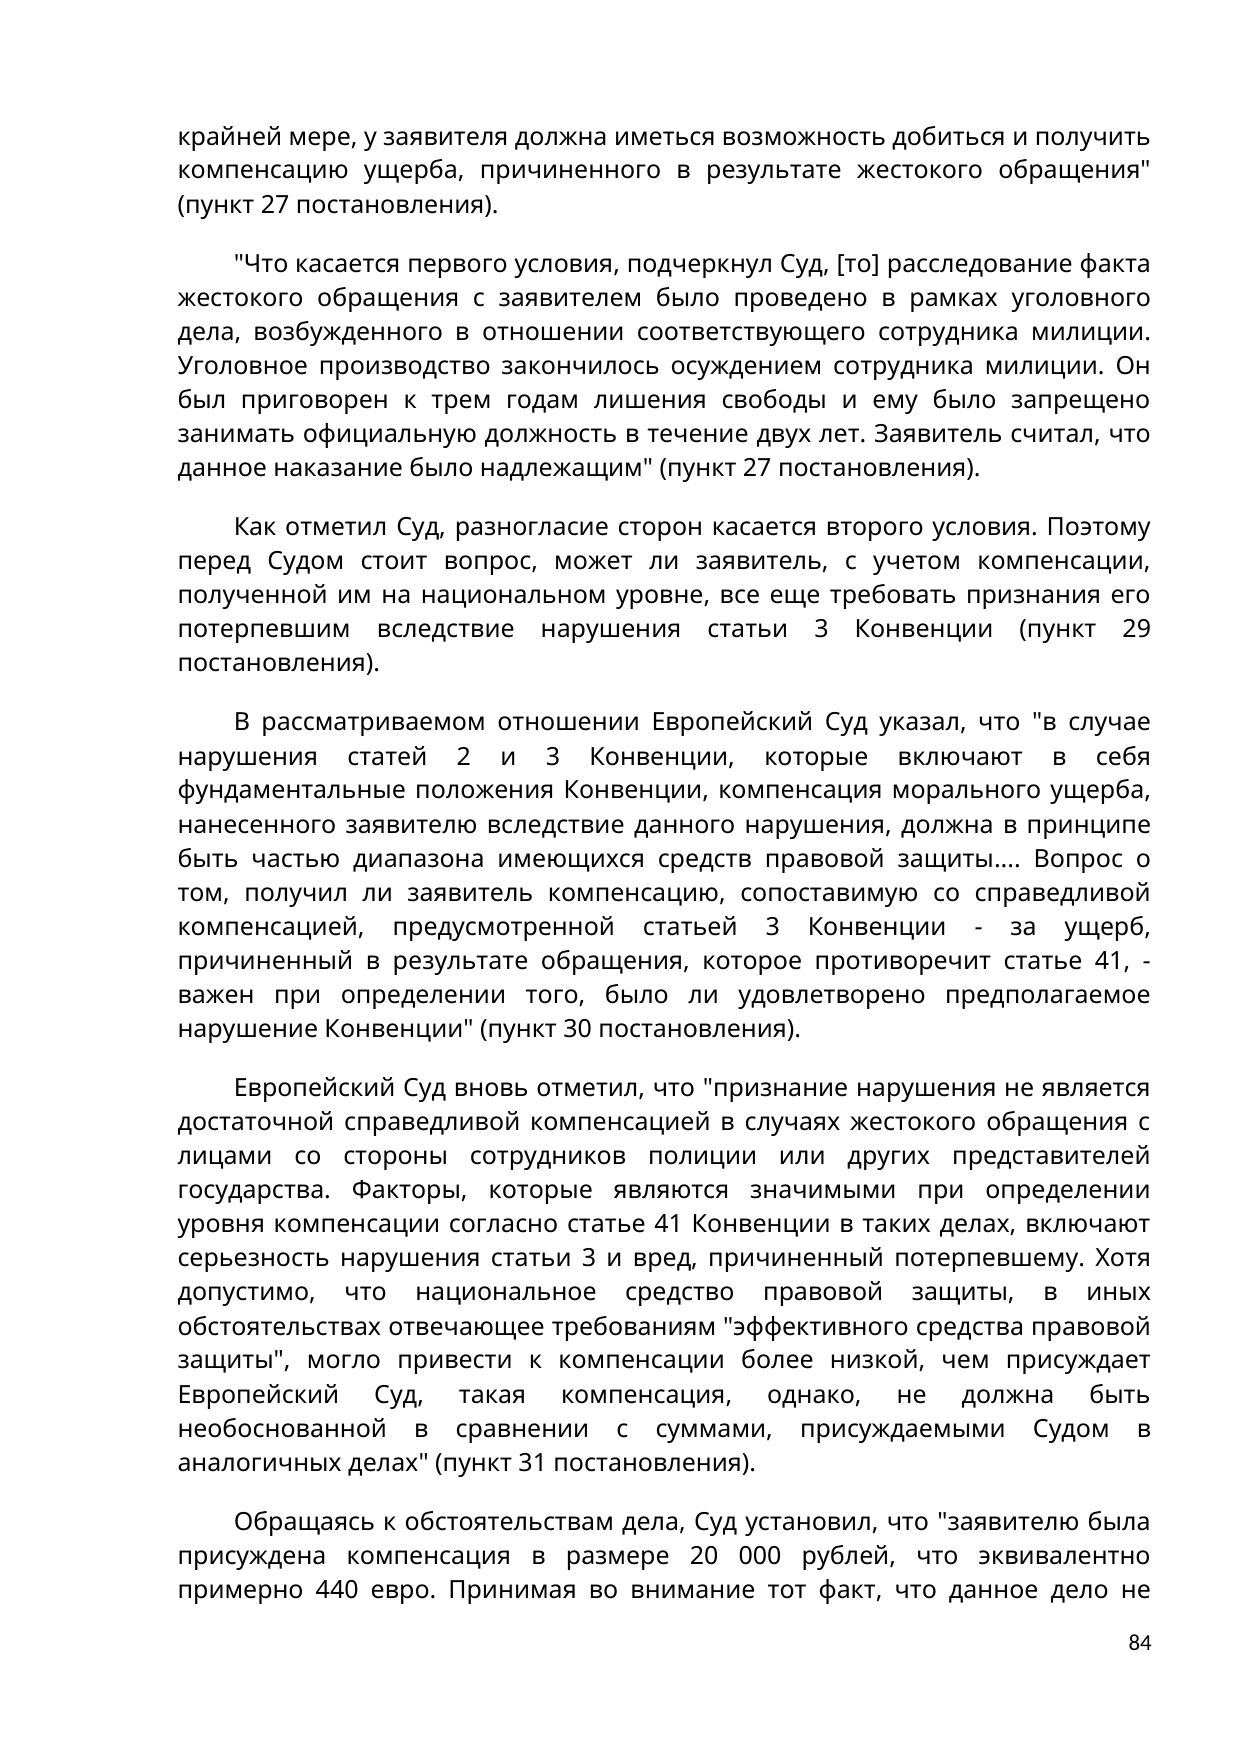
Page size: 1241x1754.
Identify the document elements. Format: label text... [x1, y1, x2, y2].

text В рассматриваемом отношении Европейский Суд указал, что "в случае нарушения статей 2 и 3 Конвенции, которые включают в себя фундаментальные положения Конвенции, компенсация морального ущерба, нанесенного заявителю вследствие данного нарушения, должна в принципе быть частью диапазона имеющихся средств правовой защиты.... Вопрос о том, получил ли заявитель компенсацию, сопоставимую со справедливой компенсацией, предусмотренной статьей 3 Конвенции - за ущерб, причиненный в результате обращения, которое противоречит статье 41, - важен при определении того, было ли удовлетворено предполагаемое нарушение Конвенции" (пункт 30 постановления). [177, 704, 1152, 1045]
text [177, 1503, 1152, 1606]
text Европейский Суд вновь отметил, что "признание нарушения не является достаточной справедливой компенсацией в случаях жестокого обращения с лицами со стороны сотрудников полиции или других представителей государства. Факторы, которые являются значимыми при определении уровня компенсации согласно статье 41 Конвенции в таких делах, включают серьезность нарушения статьи 3 и вред, причиненный потерпевшему. Хотя допустимо, что национальное средство правовой защиты, в иных обстоятельствах отвечающее требованиям "эффективного средства правовой защиты", могло привести к компенсации более низкой, чем присуждает Европейский Суд, такая компенсация, однако, не должна быть необоснованной в сравнении с суммами, присуждаемыми Судом в аналогичных делах" (пункт 31 постановления). [177, 1070, 1152, 1478]
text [177, 118, 1152, 220]
text "Что касается первого условия, подчеркнул Суд, [то] расследование факта жестокого обращения с заявителем было проведено в рамках уголовного дела, возбужденного в отношении соответствующего сотрудника милиции. Уголовное производство закончилось осуждением сотрудника милиции. Он был приговорен к трем годам лишения свободы и ему было запрещено занимать официальную должность в течение двух лет. Заявитель считал, что данное наказание было надлежащим" (пункт 27 постановления). [177, 245, 1152, 484]
text Как отметил Суд, разногласие сторон касается второго условия. Поэтому перед Судом стоит вопрос, может ли заявитель, с учетом компенсации, полученной им на национальном уровне, все еще требовать признания его потерпевшим вследствие нарушения статьи 3 Конвенции (пункт 29 постановления). [177, 509, 1152, 679]
